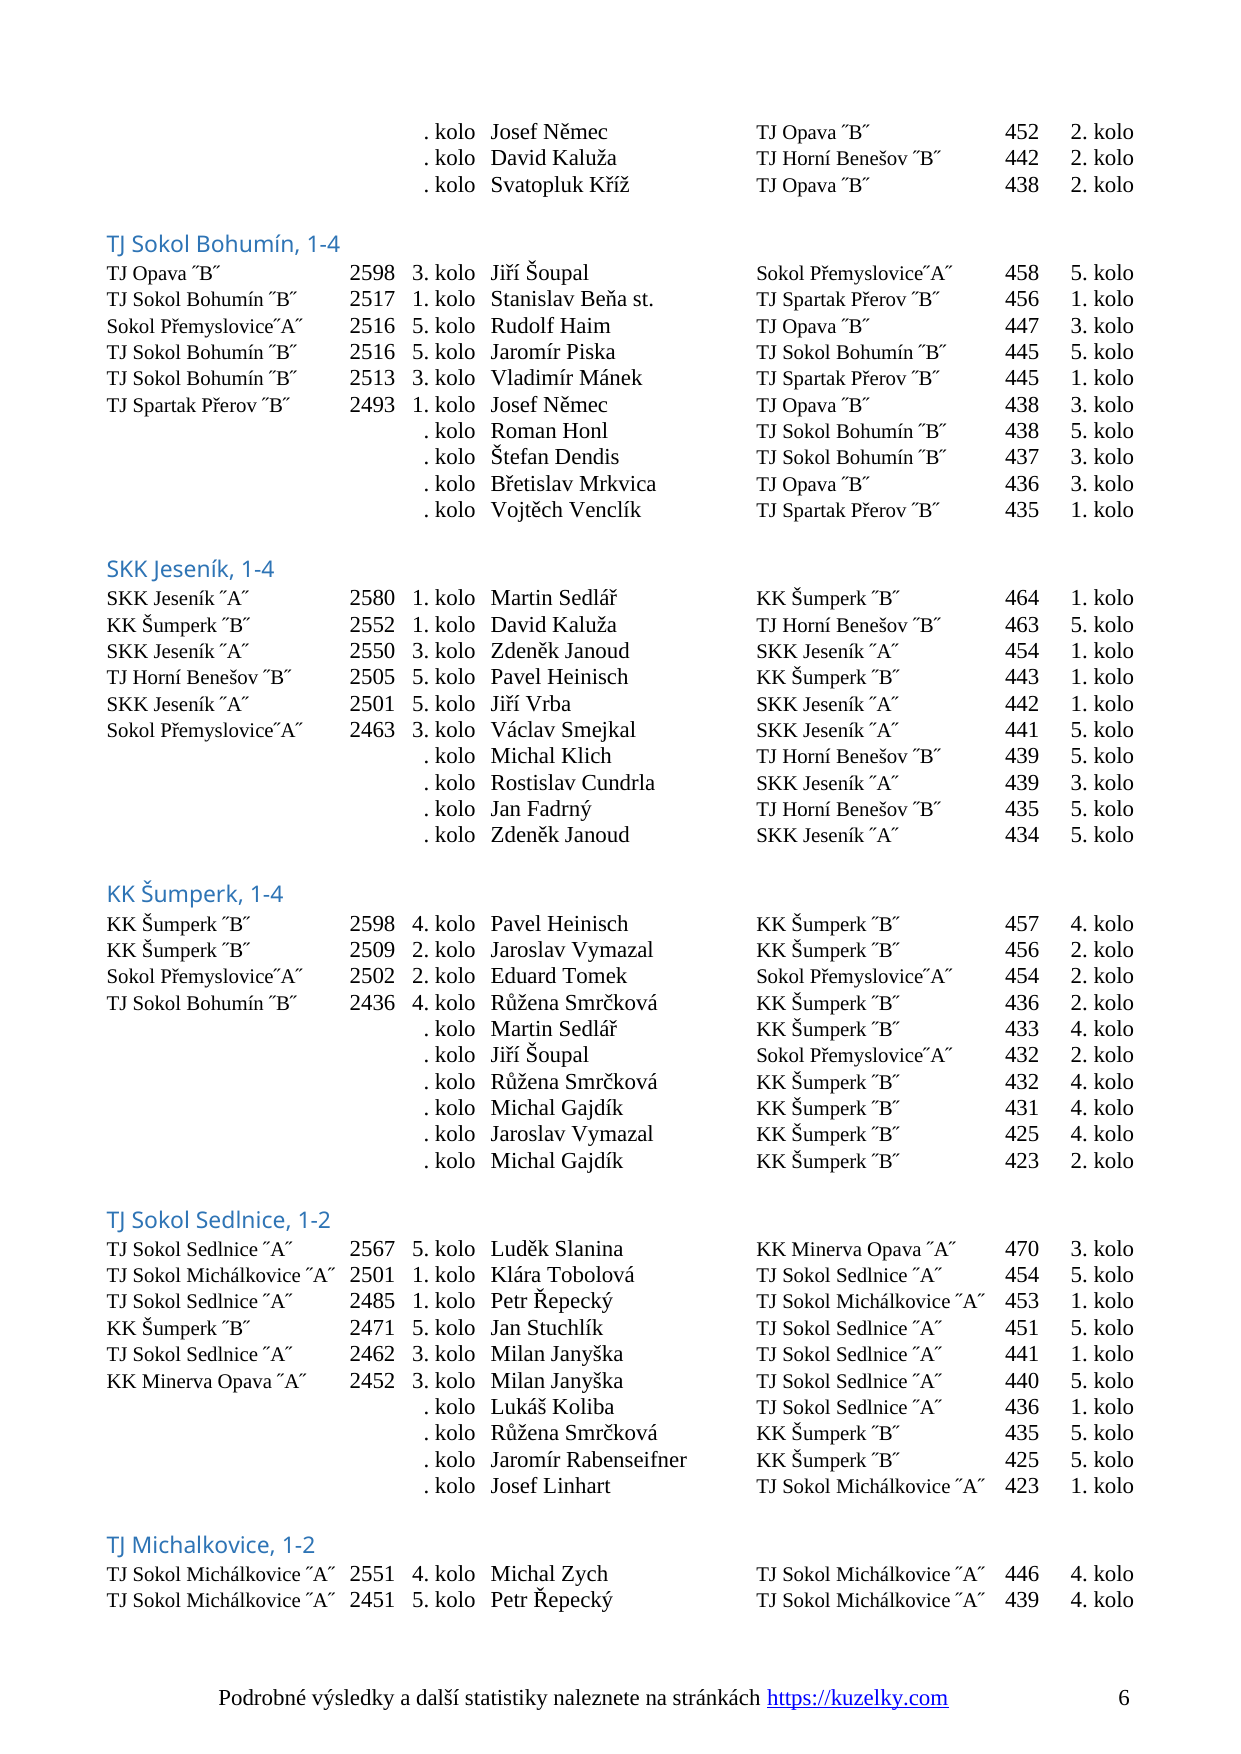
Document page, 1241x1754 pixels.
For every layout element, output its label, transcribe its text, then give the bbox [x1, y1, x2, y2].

text . kolo Josef Němec TJ Opava ˝B˝ 452 2. kolo [106, 118, 1134, 144]
text KK Šumperk ˝B˝ 2598 4. kolo Pavel Heinisch KK Šumperk ˝B˝ 457 4. kolo [106, 909, 1134, 936]
text . kolo Roman Honl TJ Sokol Bohumín ˝B˝ 438 5. kolo [106, 417, 1134, 443]
text Sokol Přemyslovice˝A˝ 2516 5. kolo Rudolf Haim TJ Opava ˝B˝ 447 3. kolo [106, 312, 1134, 338]
text . kolo Svatopluk Kříž TJ Opava ˝B˝ 438 2. kolo [106, 171, 1134, 197]
text . kolo Růžena Smrčková KK Šumperk ˝B˝ 432 4. kolo [106, 1068, 1134, 1094]
text . kolo Michal Gajdík KK Šumperk ˝B˝ 431 4. kolo [106, 1094, 1134, 1120]
text KK Šumperk ˝B˝ 2509 2. kolo Jaroslav Vymazal KK Šumperk ˝B˝ 456 2. kolo [106, 936, 1134, 962]
text KK Šumperk ˝B˝ 2471 5. kolo Jan Stuchlík TJ Sokol Sedlnice ˝A˝ 451 5. kolo [106, 1314, 1134, 1340]
subtitle TJ Sokol Sedlnice, 1-2 [106, 1204, 1134, 1235]
text . kolo Josef Linhart TJ Sokol Michálkovice ˝A˝ 423 1. kolo [106, 1472, 1134, 1498]
text . kolo Jiří Šoupal Sokol Přemyslovice˝A˝ 432 2. kolo [106, 1041, 1134, 1068]
subtitle TJ Michalkovice, 1-2 [106, 1529, 1134, 1560]
text TJ Sokol Bohumín ˝B˝ 2436 4. kolo Růžena Smrčková KK Šumperk ˝B˝ 436 2. kolo [106, 989, 1134, 1015]
text . kolo Lukáš Koliba TJ Sokol Sedlnice ˝A˝ 436 1. kolo [106, 1393, 1134, 1419]
text KK Šumperk ˝B˝ 2552 1. kolo David Kaluža TJ Horní Benešov ˝B˝ 463 5. kolo [106, 611, 1134, 637]
text SKK Jeseník ˝A˝ 2580 1. kolo Martin Sedlář KK Šumperk ˝B˝ 464 1. kolo [106, 584, 1134, 611]
text . kolo Michal Klich TJ Horní Benešov ˝B˝ 439 5. kolo [106, 742, 1134, 769]
text TJ Sokol Michálkovice ˝A˝ 2551 4. kolo Michal Zych TJ Sokol Michálkovice ˝A˝ 446 4. kolo [106, 1560, 1134, 1587]
text . kolo Břetislav Mrkvica TJ Opava ˝B˝ 436 3. kolo [106, 470, 1134, 496]
text . kolo Jaroslav Vymazal KK Šumperk ˝B˝ 425 4. kolo [106, 1120, 1134, 1147]
text . kolo Růžena Smrčková KK Šumperk ˝B˝ 435 5. kolo [106, 1419, 1134, 1446]
text TJ Sokol Michálkovice ˝A˝ 2501 1. kolo Klára Tobolová TJ Sokol Sedlnice ˝A˝ 454 5. kolo [106, 1261, 1134, 1288]
text . kolo Zdeněk Janoud SKK Jeseník ˝A˝ 434 5. kolo [106, 821, 1134, 848]
text TJ Sokol Bohumín ˝B˝ 2513 3. kolo Vladimír Mánek TJ Spartak Přerov ˝B˝ 445 1. kolo [106, 364, 1134, 391]
text TJ Sokol Michálkovice ˝A˝ 2451 5. kolo Petr Řepecký TJ Sokol Michálkovice ˝A˝ 439 4. kolo [106, 1587, 1134, 1613]
text . kolo Štefan Dendis TJ Sokol Bohumín ˝B˝ 437 3. kolo [106, 443, 1134, 470]
text TJ Opava ˝B˝ 2598 3. kolo Jiří Šoupal Sokol Přemyslovice˝A˝ 458 5. kolo [106, 259, 1134, 285]
text TJ Spartak Přerov ˝B˝ 2493 1. kolo Josef Němec TJ Opava ˝B˝ 438 3. kolo [106, 391, 1134, 417]
subtitle TJ Sokol Bohumín, 1-4 [106, 228, 1134, 259]
text SKK Jeseník ˝A˝ 2501 5. kolo Jiří Vrba SKK Jeseník ˝A˝ 442 1. kolo [106, 690, 1134, 716]
text . kolo Rostislav Cundrla SKK Jeseník ˝A˝ 439 3. kolo [106, 769, 1134, 795]
subtitle KK Šumperk, 1-4 [106, 878, 1134, 909]
text KK Minerva Opava ˝A˝ 2452 3. kolo Milan Janyška TJ Sokol Sedlnice ˝A˝ 440 5. kolo [106, 1367, 1134, 1393]
text TJ Sokol Sedlnice ˝A˝ 2567 5. kolo Luděk Slanina KK Minerva Opava ˝A˝ 470 3. kolo [106, 1235, 1134, 1261]
subtitle SKK Jeseník, 1-4 [106, 553, 1134, 584]
text TJ Sokol Sedlnice ˝A˝ 2485 1. kolo Petr Řepecký TJ Sokol Michálkovice ˝A˝ 453 1. kolo [106, 1288, 1134, 1314]
text . kolo Vojtěch Venclík TJ Spartak Přerov ˝B˝ 435 1. kolo [106, 496, 1134, 522]
text Sokol Přemyslovice˝A˝ 2502 2. kolo Eduard Tomek Sokol Přemyslovice˝A˝ 454 2. kolo [106, 962, 1134, 989]
text TJ Sokol Bohumín ˝B˝ 2517 1. kolo Stanislav Beňa st. TJ Spartak Přerov ˝B˝ 456 1. kolo [106, 285, 1134, 312]
text . kolo David Kaluža TJ Horní Benešov ˝B˝ 442 2. kolo [106, 144, 1134, 171]
text . kolo Martin Sedlář KK Šumperk ˝B˝ 433 4. kolo [106, 1015, 1134, 1041]
text SKK Jeseník ˝A˝ 2550 3. kolo Zdeněk Janoud SKK Jeseník ˝A˝ 454 1. kolo [106, 637, 1134, 663]
text . kolo Jaromír Rabenseifner KK Šumperk ˝B˝ 425 5. kolo [106, 1446, 1134, 1472]
text . kolo Jan Fadrný TJ Horní Benešov ˝B˝ 435 5. kolo [106, 795, 1134, 821]
text Sokol Přemyslovice˝A˝ 2463 3. kolo Václav Smejkal SKK Jeseník ˝A˝ 441 5. kolo [106, 716, 1134, 742]
text TJ Horní Benešov ˝B˝ 2505 5. kolo Pavel Heinisch KK Šumperk ˝B˝ 443 1. kolo [106, 663, 1134, 690]
text . kolo Michal Gajdík KK Šumperk ˝B˝ 423 2. kolo [106, 1147, 1134, 1173]
text TJ Sokol Sedlnice ˝A˝ 2462 3. kolo Milan Janyška TJ Sokol Sedlnice ˝A˝ 441 1. kolo [106, 1340, 1134, 1367]
text TJ Sokol Bohumín ˝B˝ 2516 5. kolo Jaromír Piska TJ Sokol Bohumín ˝B˝ 445 5. kolo [106, 338, 1134, 364]
